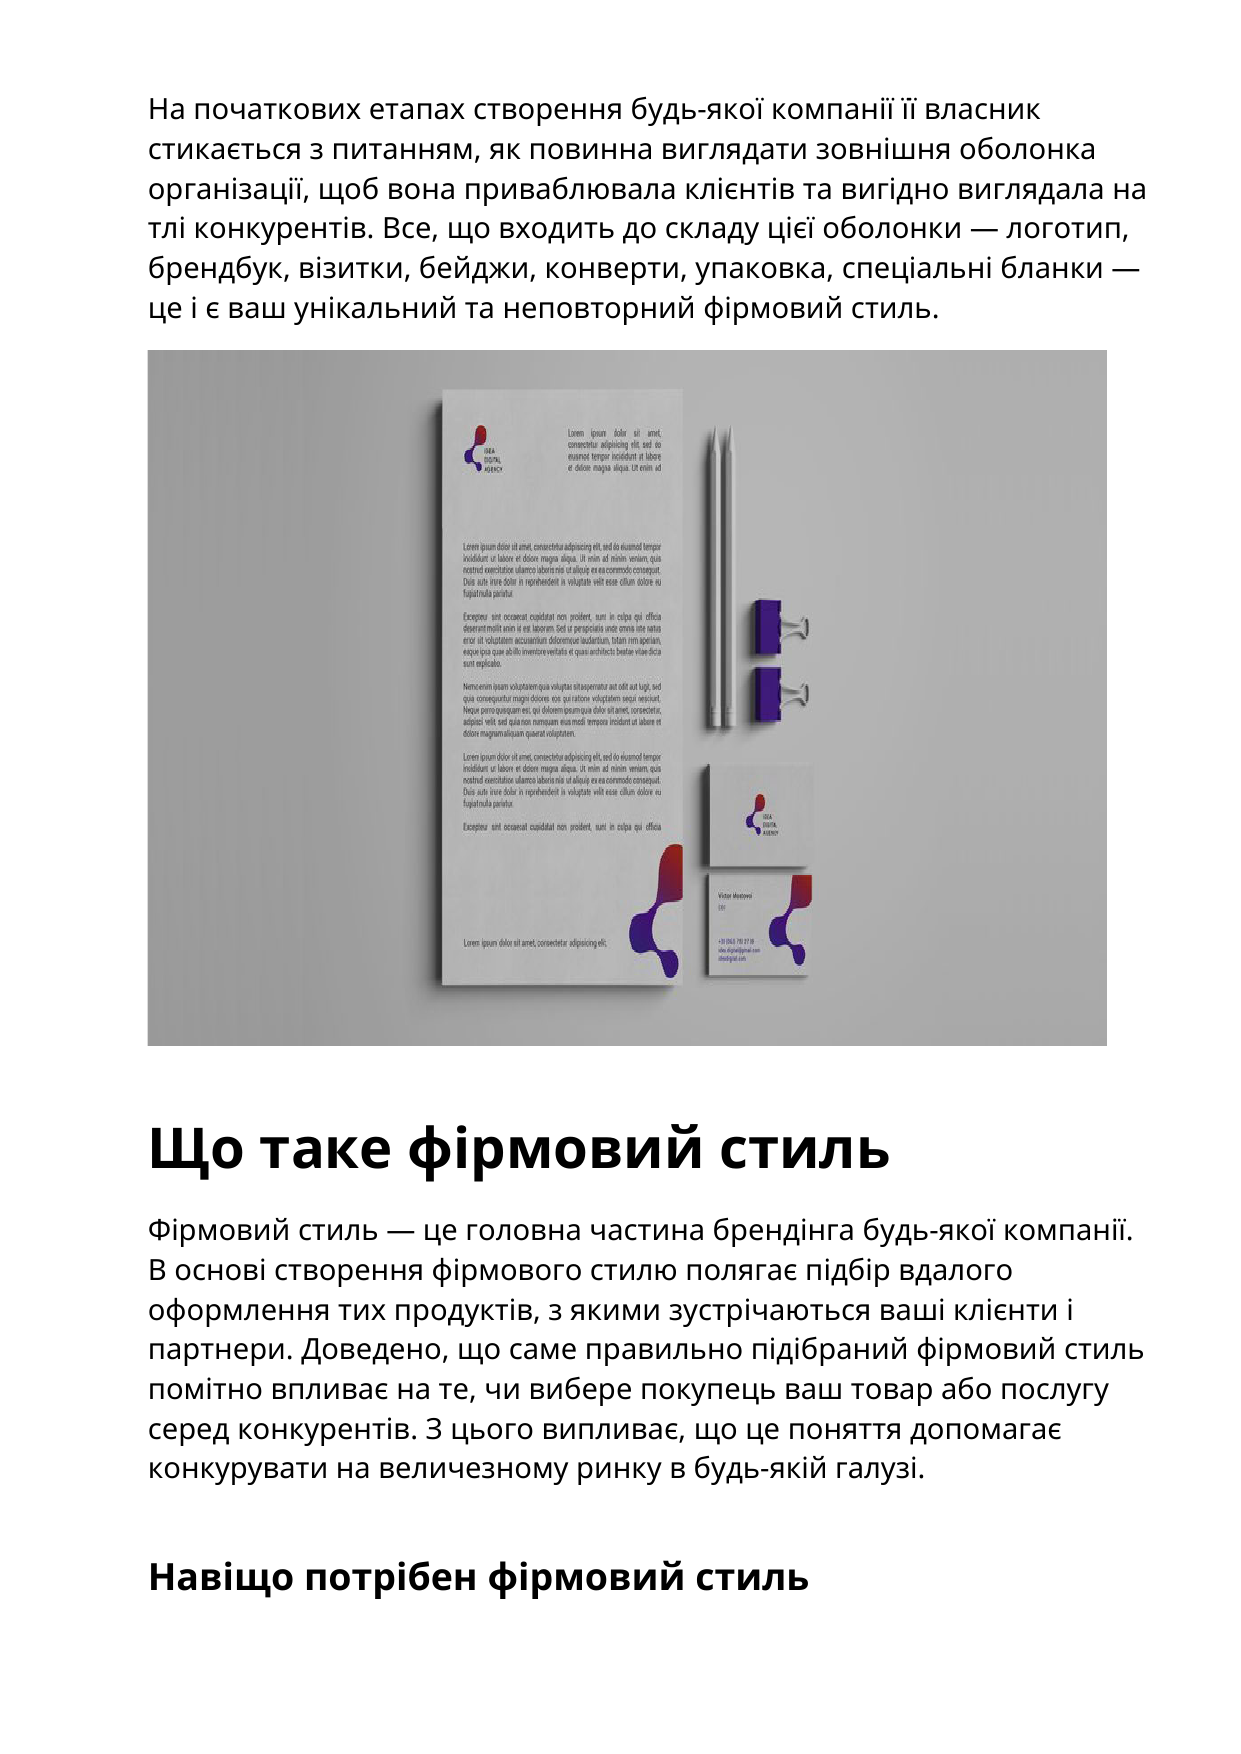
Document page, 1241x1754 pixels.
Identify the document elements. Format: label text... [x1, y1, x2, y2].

text На початкових етапах створення будь-якої компанії її власник стикається з питанням, як повинна виглядати зовнішня оболонка організації, щоб вона приваблювала клієнтів та вигідно виглядала на тлі конкурентів. Все, що входить до складу цієї оболонки — логотип, брендбук, візитки, бейджи, конверти, упаковка, спеціальні бланки — це і є ваш унікальний та неповторний фірмовий стиль. [148, 88, 1152, 327]
text Фірмовий стиль — це головна частина брендінга будь-якої компанії. В основі створення фірмового стилю полягає підбір вдалого оформлення тих продуктів, з якими зустрічаються ваші клієнти і партнери. Доведено, що саме правильно підібраний фірмовий стиль помітно впливає на те, чи вибере покупець ваш товар або послугу серед конкурентів. З цього випливає, що це поняття допомагає конкурувати на величезному ринку в будь-якій галузі. [148, 1209, 1152, 1487]
text Що таке фірмовий стиль [148, 1108, 1152, 1184]
picture [147, 350, 1107, 1046]
text Навіщо потрібен фірмовий стиль [148, 1550, 1152, 1601]
